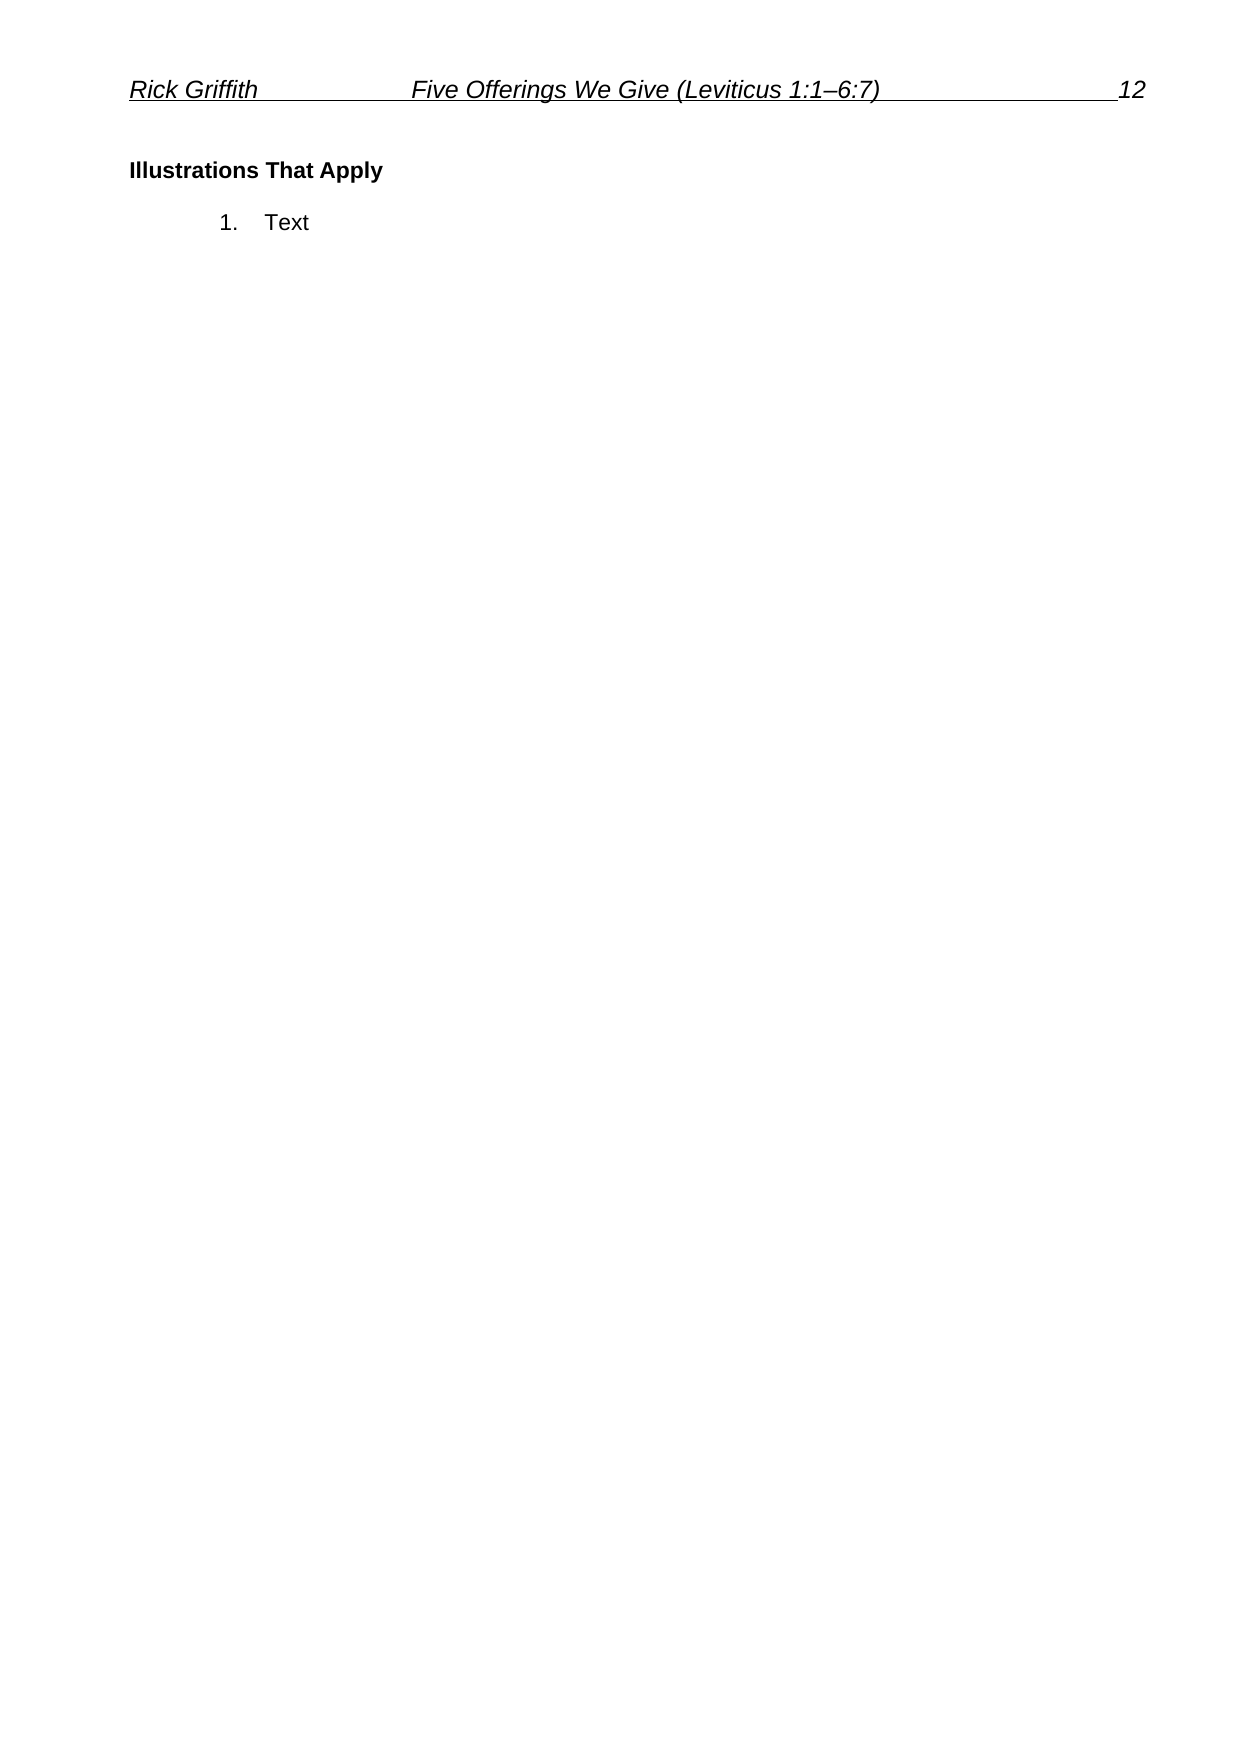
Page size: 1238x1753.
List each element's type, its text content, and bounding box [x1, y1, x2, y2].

subtitle Illustrations That Apply [129, 157, 1172, 184]
subtitle Text [219, 209, 1172, 235]
